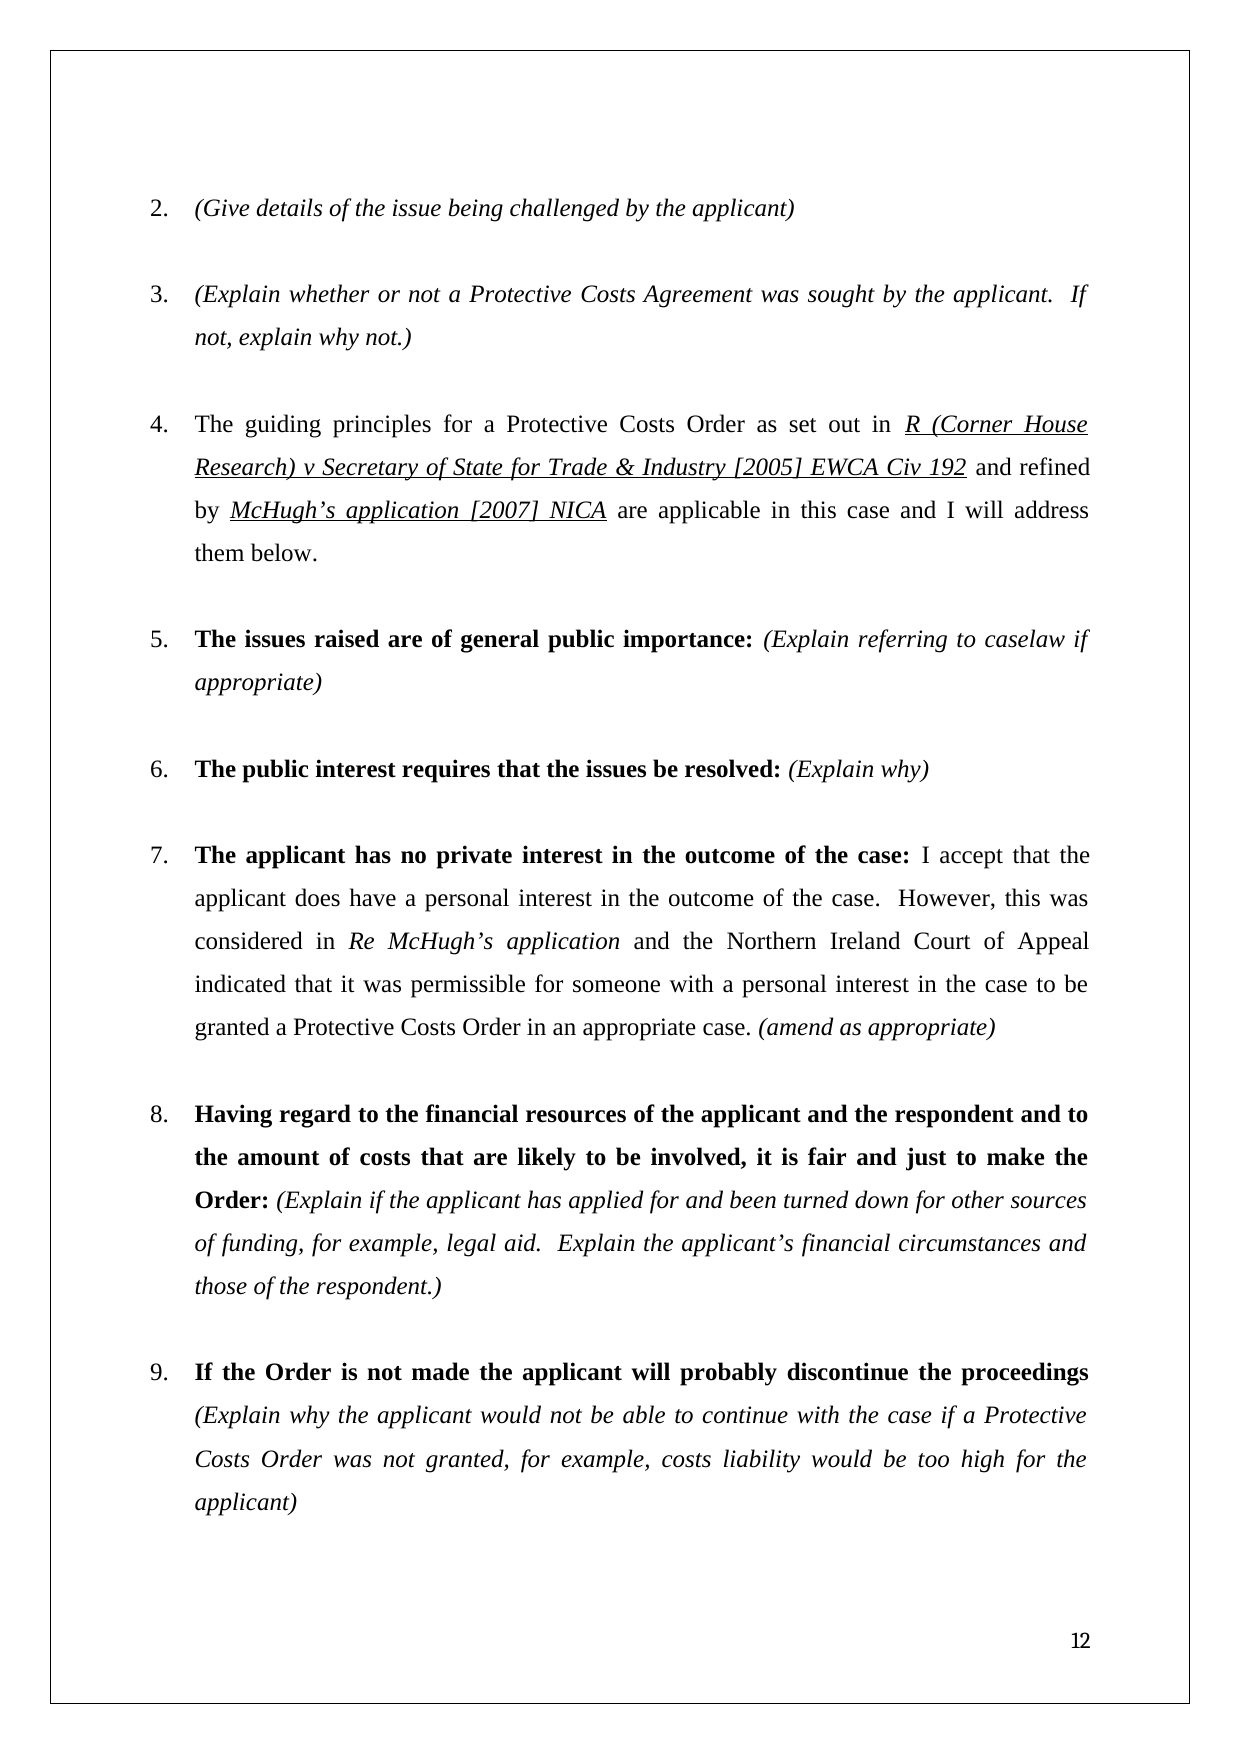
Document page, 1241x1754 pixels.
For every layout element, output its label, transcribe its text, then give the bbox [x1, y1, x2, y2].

list The guiding principles for a Protective Costs Order as set out in R (Corner House Research) v Secretary of State for Trade & Industry [2005] EWCA Civ 192 and refined by McHugh’s application [2007] NICA are applicable in this case and I will address them below. [150, 409, 1090, 567]
list Having regard to the financial resources of the applicant and the respondent and to the amount of costs that are likely to be involved, it is fair and just to make the Order: (Explain if the applicant has applied for and been turned down for other sources of funding, for example, legal aid. Explain the applicant’s financial circumstances and those of the respondent.) [150, 1099, 1090, 1300]
list (Explain whether or not a Protective Costs Agreement was sought by the applicant. If not, explain why not.) [150, 279, 1090, 351]
list The issues raised are of general public importance: (Explain referring to caselaw if appropriate) [150, 624, 1090, 696]
list (Give details of the issue being challenged by the applicant) [150, 193, 1090, 222]
list The applicant has no private interest in the outcome of the case: I accept that the applicant does have a personal interest in the outcome of the case. However, this was considered in Re McHugh’s application and the Northern Ireland Court of Appeal indicated that it was permissible for someone with a personal interest in the case to be granted a Protective Costs Order in an appropriate case. (amend as appropriate) [150, 840, 1090, 1041]
list If the Order is not made the applicant will probably discontinue the proceedings (Explain why the applicant would not be able to continue with the case if a Protective Costs Order was not granted, for example, costs liability would be too high for the applicant) [150, 1357, 1090, 1516]
list The public interest requires that the issues be resolved: (Explain why) [150, 754, 1090, 782]
